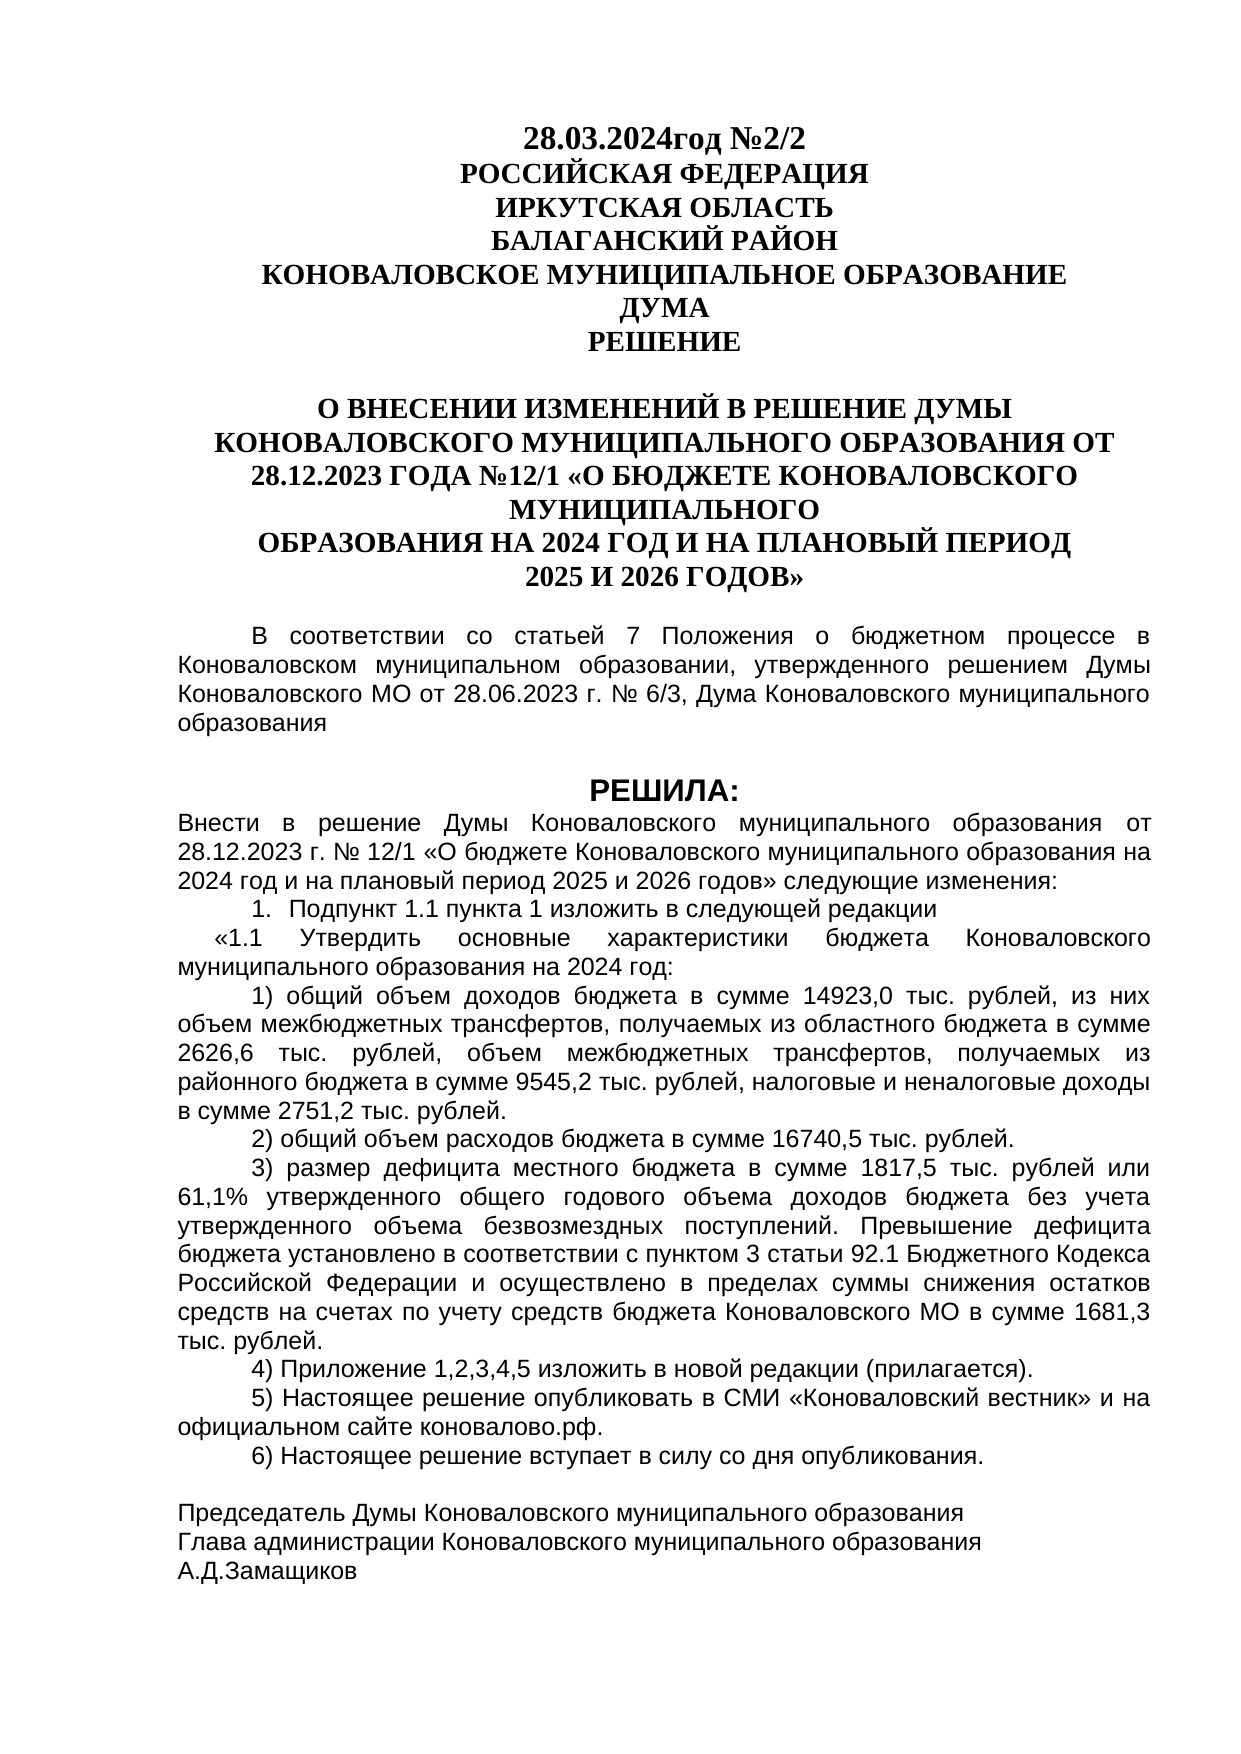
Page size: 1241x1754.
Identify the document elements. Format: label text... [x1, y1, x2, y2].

text 2) общий объем расходов бюджета в сумме 16740,5 тыс. рублей. [177, 1124, 1152, 1153]
text «1.1 Утвердить основные характеристики бюджета Коноваловского муниципального образования на 2024 год: [177, 923, 1152, 981]
text Внести в решение Думы Коноваловского муниципального образования от 28.12.2023 г. № 12/1 «О бюджете Коноваловского муниципального образования на 2024 год и на плановый период 2025 и 2026 годов» следующие изменения: [177, 808, 1152, 894]
text РЕШИЛА: [177, 772, 1152, 808]
text 6) Настоящее решение вступает в силу со дня опубликования. [177, 1441, 1152, 1469]
text А.Д.Замащиков [177, 1556, 1152, 1584]
text РОССИЙСКАЯ ФЕДЕРАЦИЯ [177, 156, 1152, 190]
text КОНОВАЛОВСКОЕ МУНИЦИПАЛЬНОЕ ОБРАЗОВАНИЕ [177, 257, 1152, 291]
text О ВНЕСЕНИИ ИЗМЕНЕНИЙ В РЕШЕНИЕ ДУМЫ КОНОВАЛОВСКОГО МУНИЦИПАЛЬНОГО ОБРАЗОВАНИЯ ОТ [177, 391, 1152, 458]
text 4) Приложение 1,2,3,4,5 изложить в новой редакции (прилагается). [177, 1354, 1152, 1383]
text ИРКУТСКАЯ ОБЛАСТЬ [177, 190, 1152, 223]
text 28.12.2023 ГОДА №12/1 «О БЮДЖЕТЕ КОНОВАЛОВСКОГО МУНИЦИПАЛЬНОГО [177, 458, 1152, 525]
text ОБРАЗОВАНИЯ НА 2024 ГОД И НА ПЛАНОВЫЙ ПЕРИОД [177, 525, 1152, 559]
text 2025 И 2026 ГОДОВ» [177, 559, 1152, 592]
list Подпункт 1.1 пункта 1 изложить в следующей редакции [251, 894, 1152, 923]
text Глава администрации Коноваловского муниципального образования [177, 1527, 1152, 1556]
text БАЛАГАНСКИЙ РАЙОН [177, 223, 1152, 257]
text Председатель Думы Коноваловского муниципального образования [177, 1498, 1152, 1527]
text 1) общий объем доходов бюджета в сумме 14923,0 тыс. рублей, из них объем межбюджетных трансфертов, получаемых из областного бюджета в сумме 2626,6 тыс. рублей, объем межбюджетных трансфертов, получаемых из районного бюджета в сумме 9545,2 тыс. рублей, налоговые и неналоговые доходы в сумме 2751,2 тыс. рублей. [177, 981, 1152, 1124]
text 28.03.2024год №2/2 [177, 118, 1152, 156]
text РЕШЕНИЕ [177, 324, 1152, 358]
text ДУМА [177, 291, 1152, 324]
text 5) Настоящее решение опубликовать в СМИ «Коноваловский вестник» и на официальном сайте коновалово.рф. [177, 1383, 1152, 1441]
text 3) размер дефицита местного бюджета в сумме 1817,5 тыс. рублей или 61,1% утвержденного общего годового объема доходов бюджета без учета утвержденного объема безвозмездных поступлений. Превышение дефицита бюджета установлено в соответствии с пунктом 3 статьи 92.1 Бюджетного Кодекса Российской Федерации и осуществлено в пределах суммы снижения остатков средств на счетах по учету средств бюджета Коноваловского МО в сумме 1681,3 тыс. рублей. [177, 1153, 1152, 1354]
text В соответствии со статьей 7 Положения о бюджетном процессе в Коноваловском муниципальном образовании, утвержденного решением Думы Коноваловского МО от 28.06.2023 г. № 6/3, Дума Коноваловского муниципального образования [177, 621, 1152, 736]
